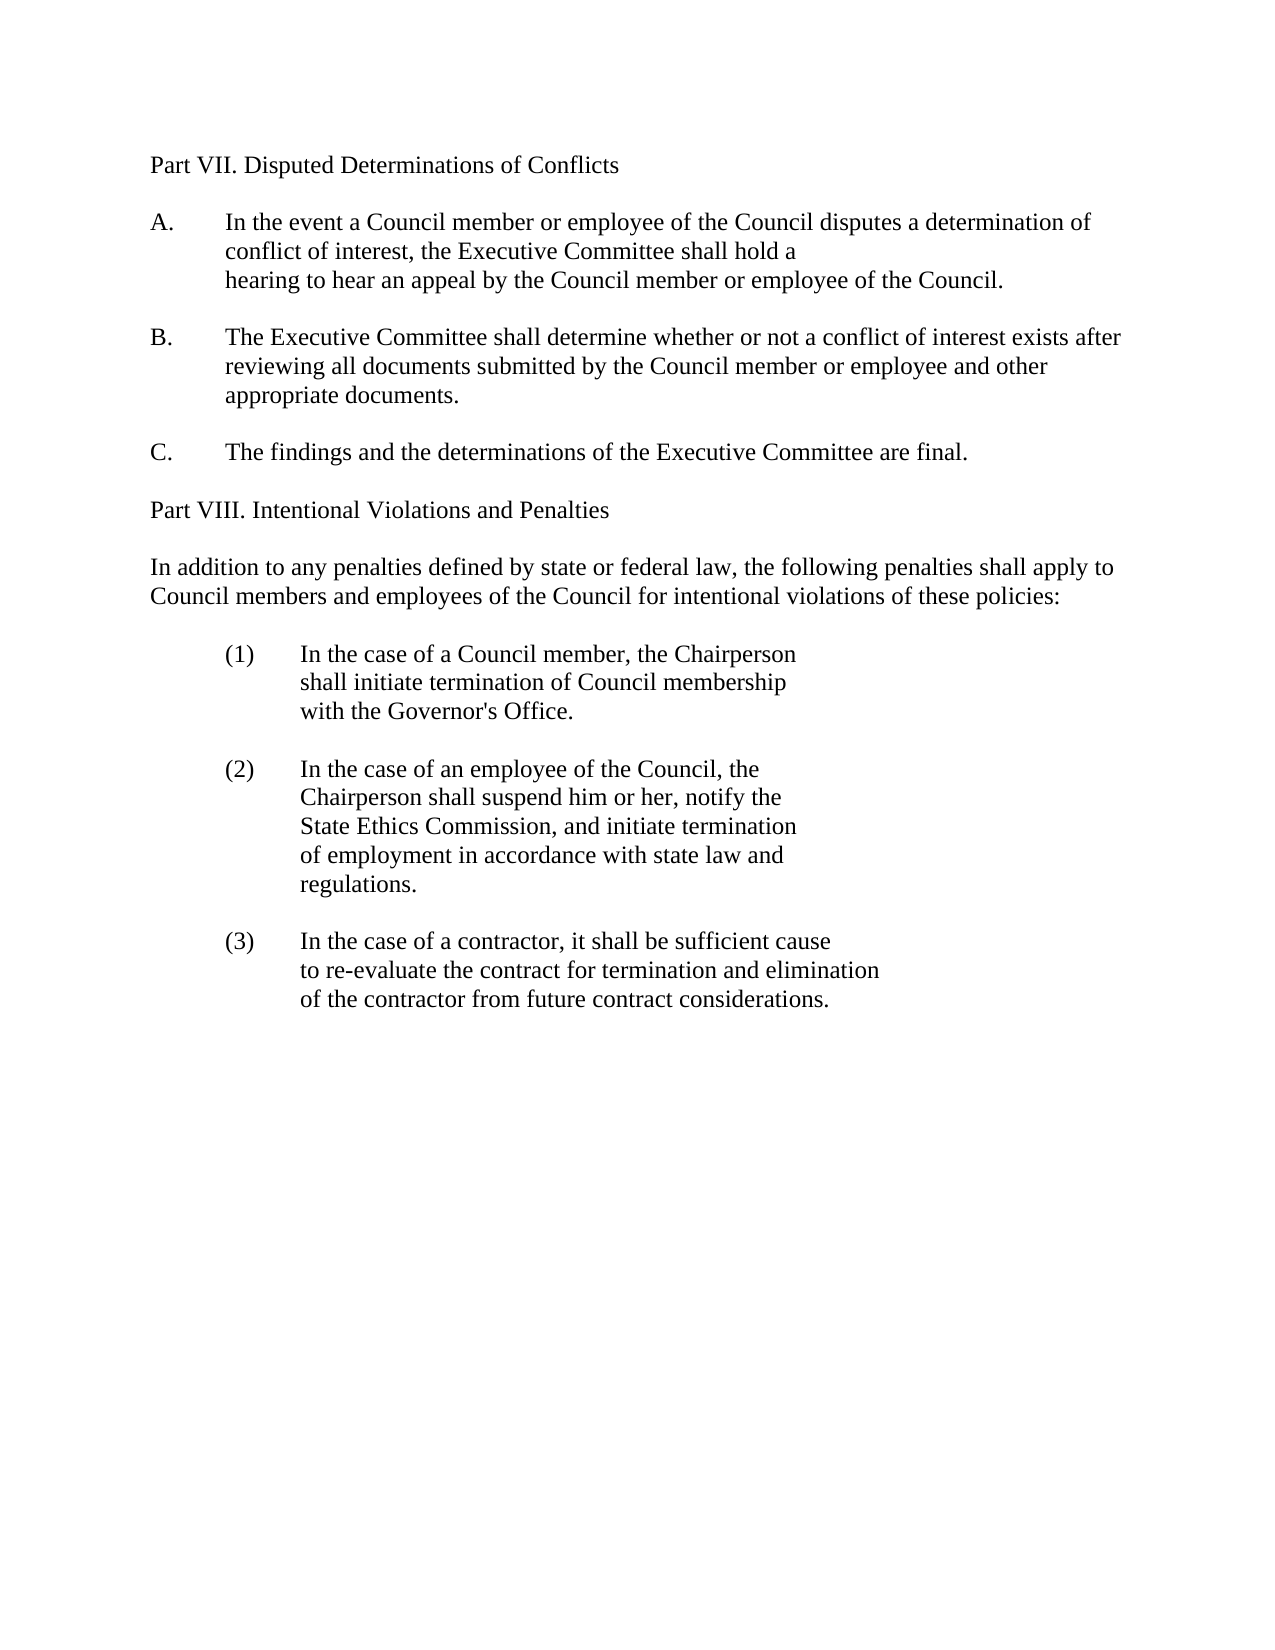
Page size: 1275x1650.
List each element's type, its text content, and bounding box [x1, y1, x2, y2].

text to re-evaluate the contract for termination and elimination [225, 955, 1125, 984]
text of employment in accordance with state law and [150, 840, 1125, 869]
text In addition to any penalties defined by state or federal law, the following penalties shall apply to Council members and employees of the Council for intentional violations of these policies: [150, 552, 1125, 610]
text Part VII. Disputed Determinations of Conflicts [150, 150, 1125, 179]
text A. In the event a Council member or employee of the Council disputes a determination of conflict of interest, the Executive Committee shall hold a [150, 207, 1125, 265]
text B. The Executive Committee shall determine whether or not a conflict of interest exists after reviewing all documents submitted by the Council member or employee and other appropriate documents. [150, 322, 1125, 409]
text regulations. [150, 869, 1125, 897]
text hearing to hear an appeal by the Council member or employee of the Council. [150, 265, 1125, 294]
text C. The findings and the determinations of the Executive Committee are final. [150, 437, 1125, 466]
text of the contractor from future contract considerations. [225, 984, 1125, 1012]
text State Ethics Commission, and initiate termination [150, 811, 1125, 840]
text Part VIII. Intentional Violations and Penalties [150, 495, 1125, 524]
text Chairperson shall suspend him or her, notify the [150, 782, 1125, 811]
text (1) In the case of a Council member, the Chairperson [150, 639, 1125, 667]
text (2) In the case of an employee of the Council, the [150, 754, 1125, 782]
text with the Governor's Office. [150, 696, 1125, 725]
text shall initiate termination of Council membership [150, 667, 1125, 696]
text (3) In the case of a contractor, it shall be sufficient cause [150, 926, 1125, 955]
